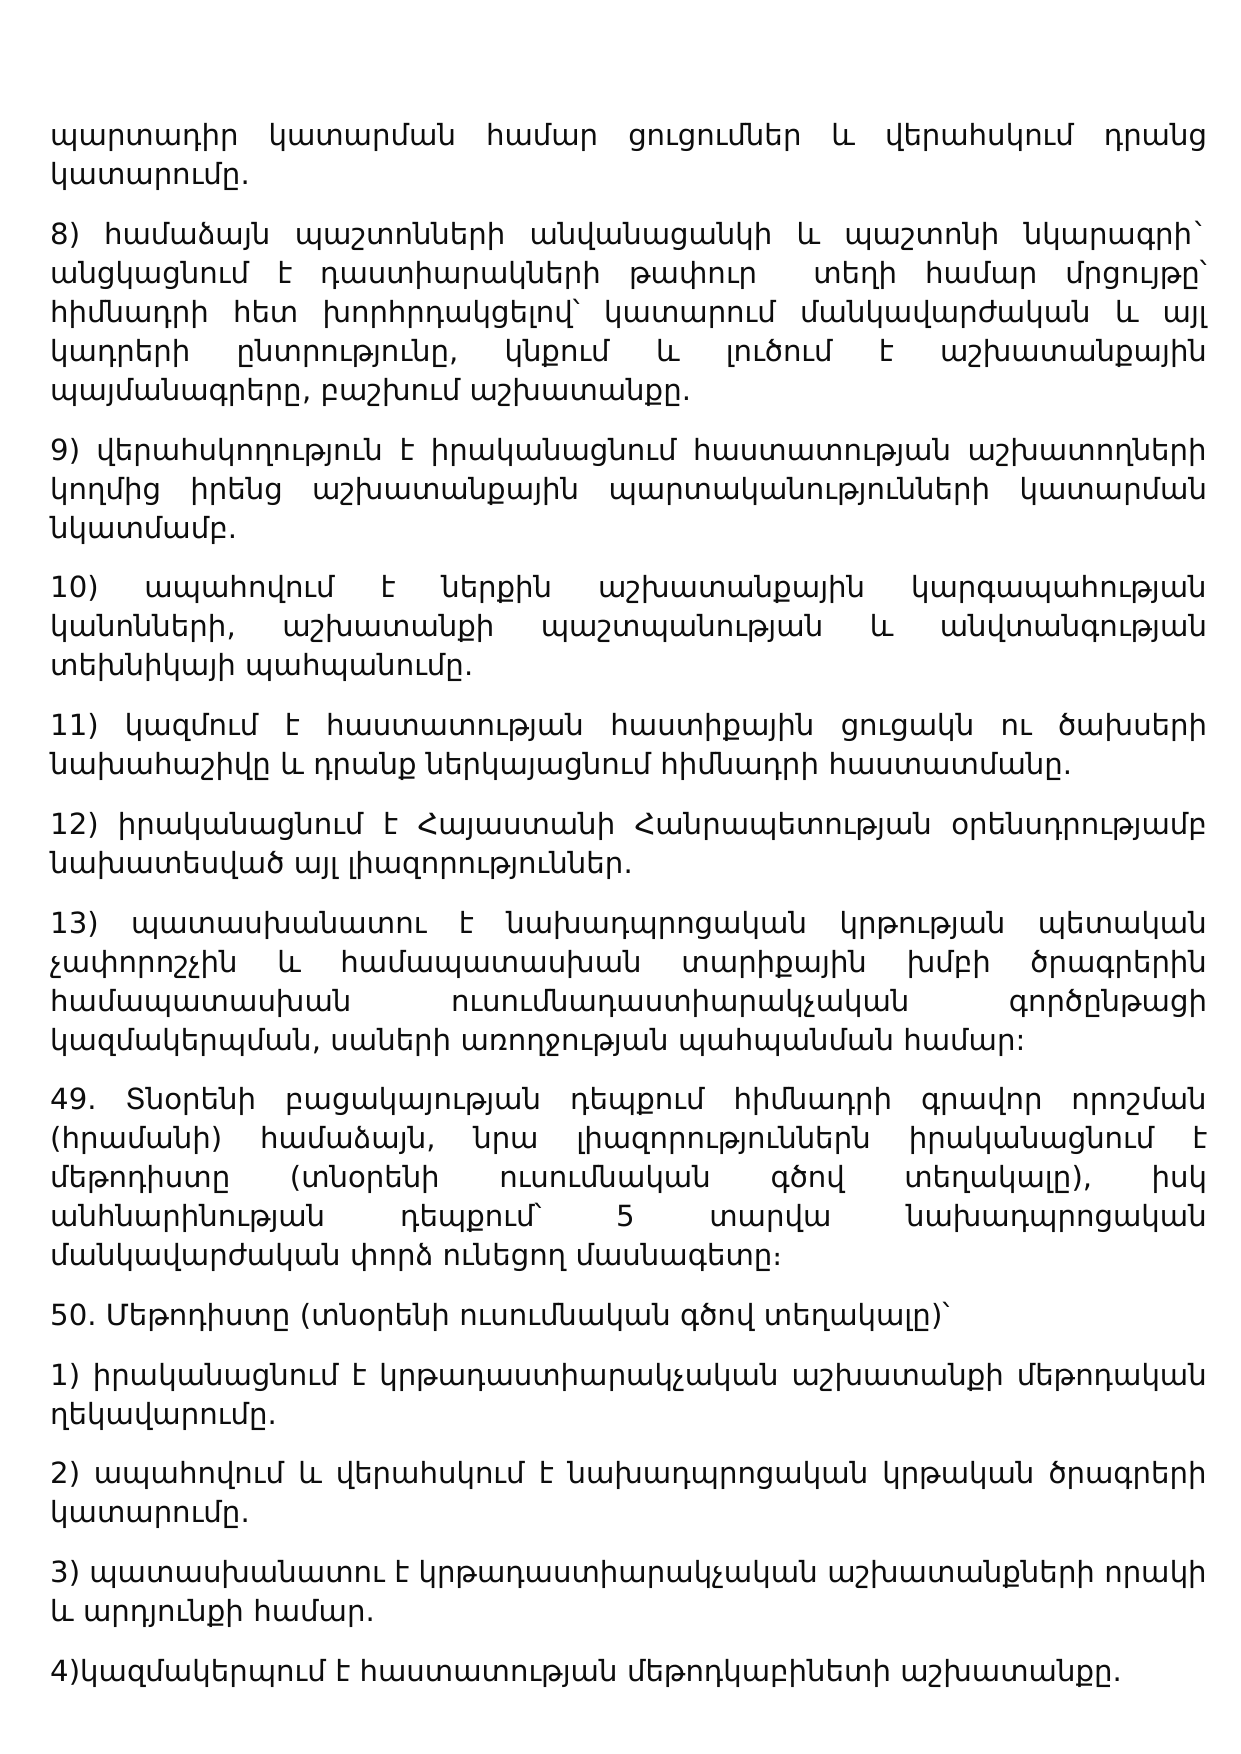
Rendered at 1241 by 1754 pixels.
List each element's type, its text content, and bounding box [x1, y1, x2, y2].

text 4)կազմակերպում է հաստատության մեթոդկաբինետի աշխատանքը. [50, 1654, 1207, 1688]
text 12) իրականացնում է Հայաստանի Հանրապետության օրենսդրությամբ նախատեսված այլ լիազորություններ. [50, 807, 1207, 880]
text 11) կազմում է հաստատության հաստիքային ցուցակն ու ծախսերի նախահաշիվը և դրանք ներկայացնում հիմնադրի հաստատմանը. [50, 708, 1207, 781]
text 50. Մեթոդիստը (տնօրենի ուսումնական գծով տեղակալը)՝ [50, 1298, 1207, 1332]
text 2) ապահովում և վերահսկում է նախադպրոցական կրթական ծրագրերի կատարումը. [50, 1457, 1207, 1530]
text 10) ապահովում է ներքին աշխատանքային կարգապահության կանոնների, աշխատանքի պաշտպանության և անվտանգության տեխնիկայի պահպանումը. [50, 571, 1207, 683]
text 13) պատասխանատու է նախադպրոցական կրթության պետական չափորոշչին և համապատասխան տարիքային խմբի ծրագրերին համապատասխան ուսումնադաստիարակչական գործընթացի կազմակերպման, սաների առողջության պահպանման համար: [50, 906, 1207, 1057]
text 49. Տնօրենի բացակայության դեպքում հիմնադրի գրավոր որոշման (հրամանի) համաձայն, նրա լիազորություններն իրականացնում է մեթոդիստը (տնօրենի ուսումնական գծով տեղակալը), իսկ անհնարինության դեպքում՝ 5 տարվա նախադպրոցական մանկավարժական փորձ ունեցող մասնագետը։ [50, 1083, 1207, 1272]
text 9) վերահսկողություն է իրականացնում հաստատության աշխատողների կողմից իրենց աշխատանքային պարտականությունների կատարման նկատմամբ. [50, 433, 1207, 545]
text 1) իրականացնում է կրթադաստիարակչական աշխատանքի մեթոդական ղեկավարումը. [50, 1358, 1207, 1431]
text 8) համաձայն պաշտոնների անվանացանկի և պաշտոնի նկարագրի` անցկացնում է դաստիարակների թափուր տեղի համար մրցույթը՝ հիմնադրի հետ խորհրդակցելով՝ կատարում մանկավարժական և այլ կադրերի ընտրությունը, կնքում և լուծում է աշխատանքային պայմանագրերը, բաշխում աշխատանքը. [50, 217, 1207, 407]
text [50, 119, 1207, 192]
text 3) պատասխանատու է կրթադաստիարակչական աշխատանքների որակի և արդյունքի համար. [50, 1556, 1207, 1628]
